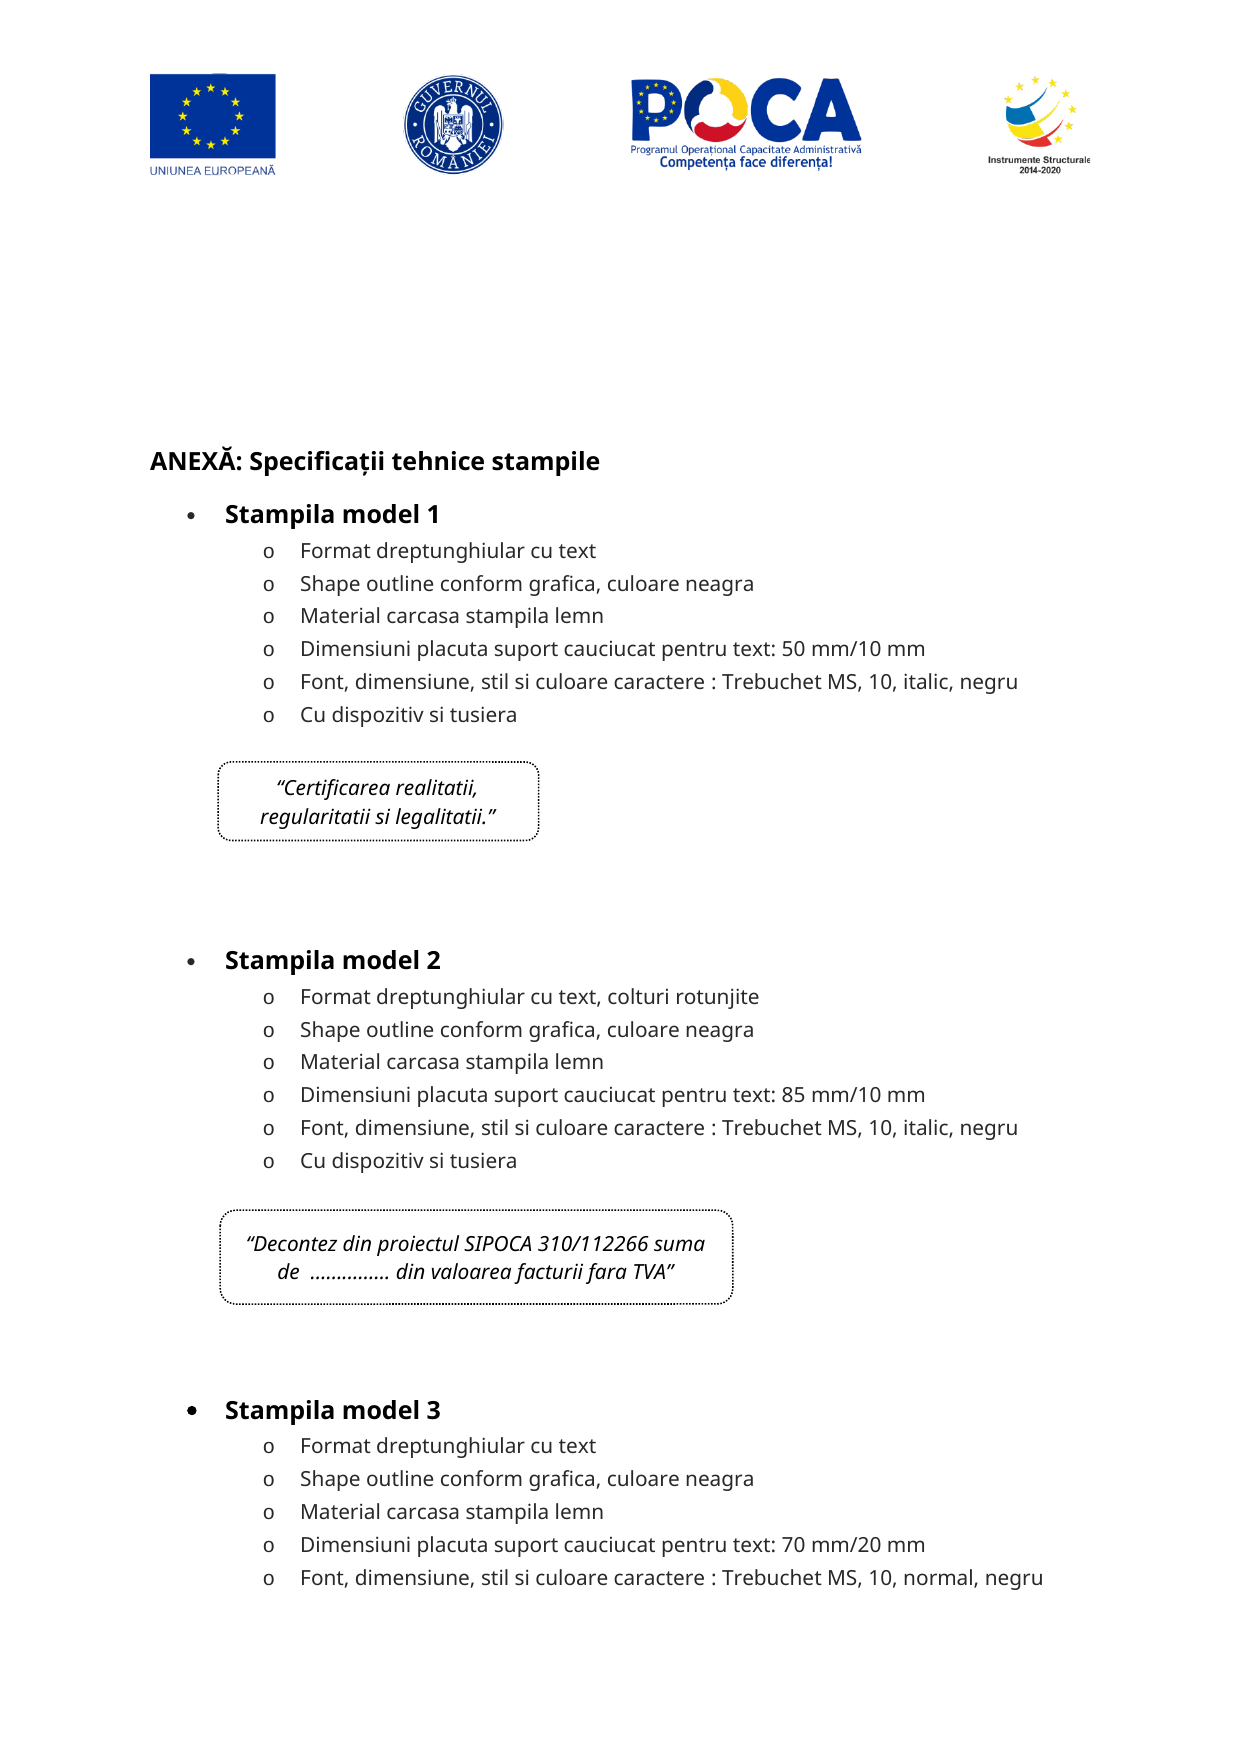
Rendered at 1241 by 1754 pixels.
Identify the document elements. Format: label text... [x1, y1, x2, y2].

list Cu dispozitiv si tusiera [262, 1146, 1090, 1174]
list Shape outline conform grafica, culoare neagra [262, 1464, 1090, 1493]
list Font, dimensiune, stil si culoare caractere : Trebuchet MS, 10, italic, negru [262, 1113, 1090, 1142]
list Stampila model 3 [187, 1392, 1090, 1427]
list Material carcasa stampila lemn [262, 601, 1090, 630]
list Stampila model 1 [187, 497, 1090, 531]
picture [150, 73, 1091, 239]
list Dimensiuni placuta suport cauciucat pentru text: 70 mm/20 mm [262, 1530, 1090, 1559]
list Shape outline conform grafica, culoare neagra [262, 1015, 1090, 1043]
list Format dreptunghiular cu text [262, 536, 1090, 564]
text ANEXĂ: Specificații tehnice stampile [150, 443, 1090, 477]
list Stampila model 2 [187, 943, 1090, 977]
list Material carcasa stampila lemn [262, 1497, 1090, 1526]
list Dimensiuni placuta suport cauciucat pentru text: 85 mm/10 mm [262, 1080, 1090, 1109]
list Shape outline conform grafica, culoare neagra [262, 569, 1090, 597]
list Font, dimensiune, stil si culoare caractere : Trebuchet MS, 10, italic, negru [262, 667, 1090, 696]
list Cu dispozitiv si tusiera [262, 700, 1090, 728]
list Font, dimensiune, stil si culoare caractere : Trebuchet MS, 10, normal, negru [262, 1563, 1090, 1591]
list Material carcasa stampila lemn [262, 1047, 1090, 1076]
list Format dreptunghiular cu text, colturi rotunjite [262, 982, 1090, 1010]
list Format dreptunghiular cu text [262, 1432, 1090, 1460]
list Dimensiuni placuta suport cauciucat pentru text: 50 mm/10 mm [262, 634, 1090, 663]
